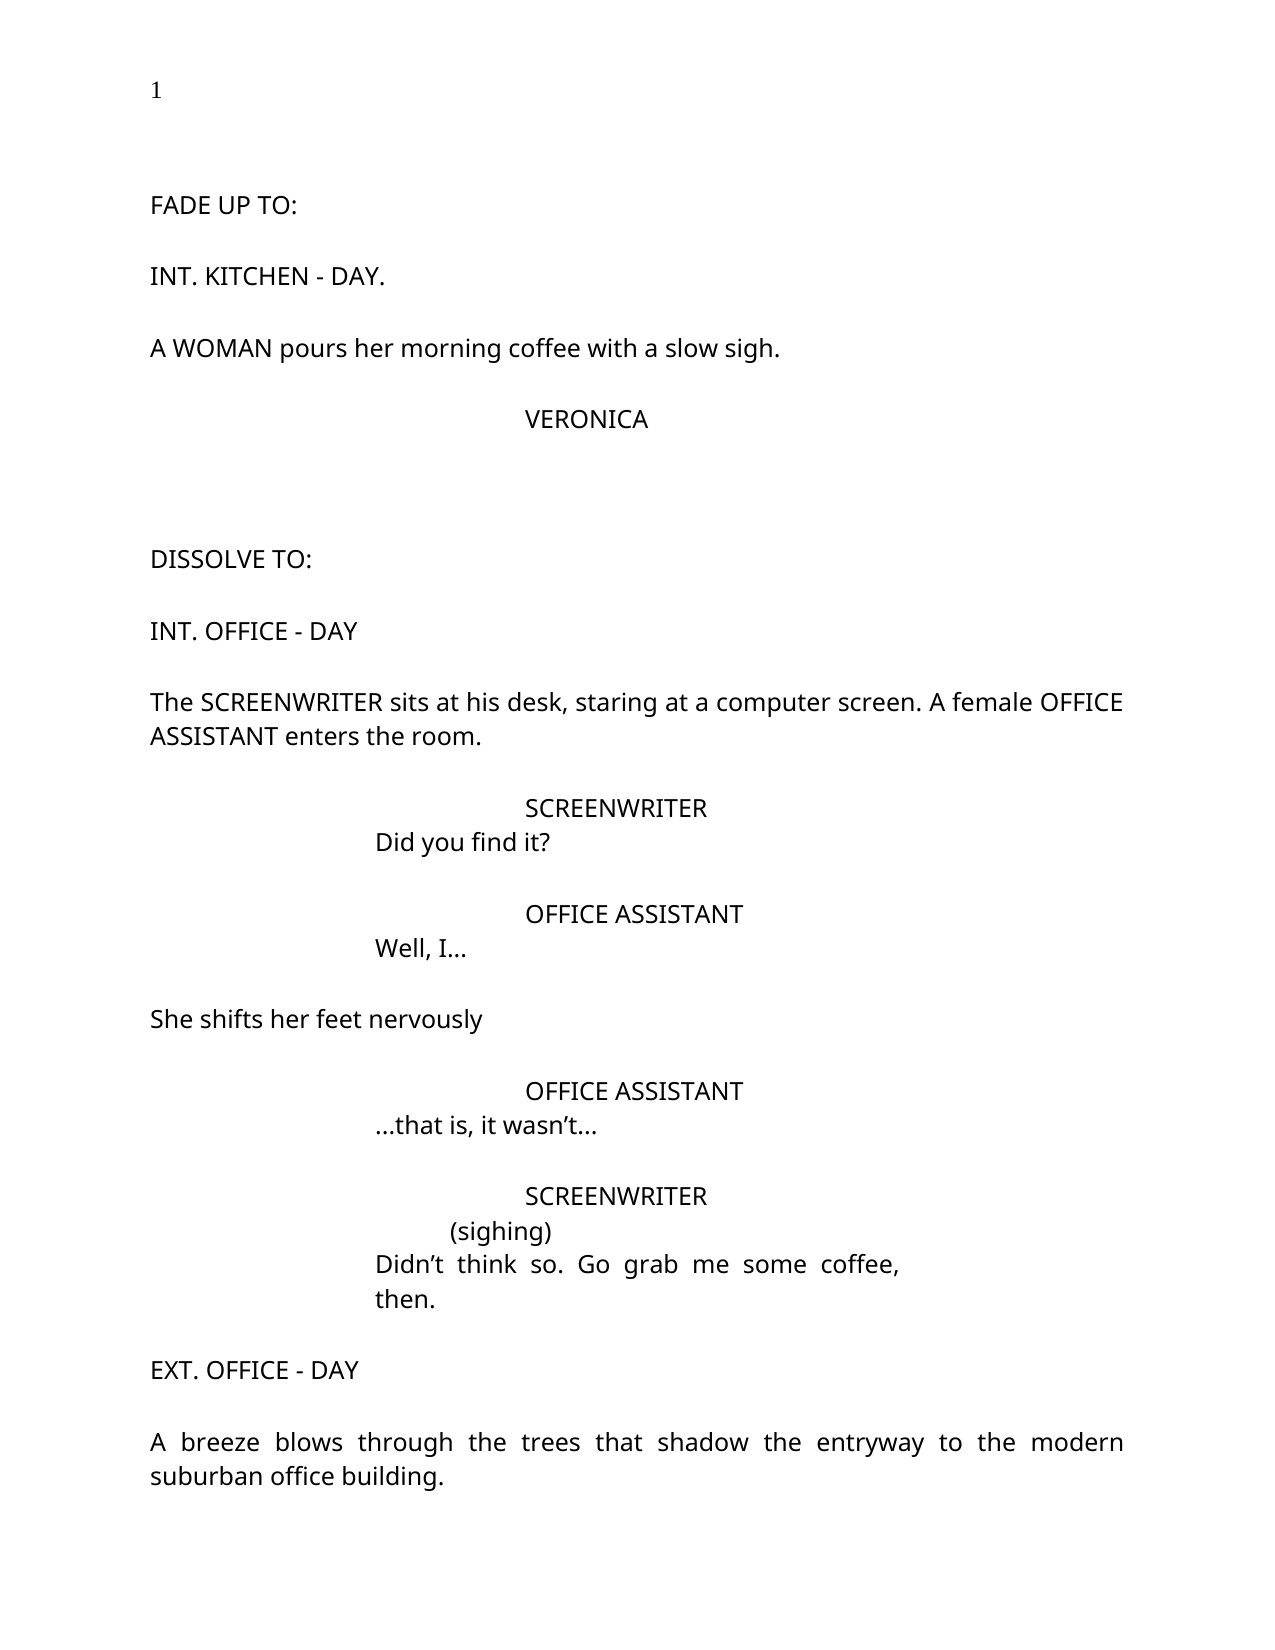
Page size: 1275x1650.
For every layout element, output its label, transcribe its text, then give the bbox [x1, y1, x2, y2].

text A breeze blows through the trees that shadow the entryway to the modern suburban office building. [150, 1424, 1125, 1492]
text A WOMAN pours her morning coffee with a slow sigh. [150, 331, 1125, 365]
text She shifts her feet nervously [150, 1002, 1125, 1036]
text Didn’t think so. Go grab me some coffee, then. [375, 1247, 900, 1315]
text OFFICE ASSISTANT [525, 896, 975, 930]
text dissolve to: [150, 542, 1125, 576]
text fade up to: [150, 187, 1125, 222]
text ext. office - day [150, 1353, 1125, 1387]
text ...that is, it wasn’t... [375, 1107, 900, 1142]
text The SCREENWRITER sits at his desk, staring at a computer screen. A female OFFICE ASSISTANT enters the room. [150, 685, 1125, 753]
text veronica [525, 402, 975, 436]
text Well, I... [375, 930, 900, 964]
text SCREENWRITER [525, 1179, 975, 1213]
text OFFICE ASSISTANT [525, 1073, 975, 1107]
text Int. office - day [150, 613, 1125, 647]
text Did you find it? [375, 825, 900, 859]
text int. kitchen - day. [150, 259, 1125, 293]
text SCREENWRITER [525, 791, 975, 825]
text (sighing) [450, 1213, 975, 1247]
